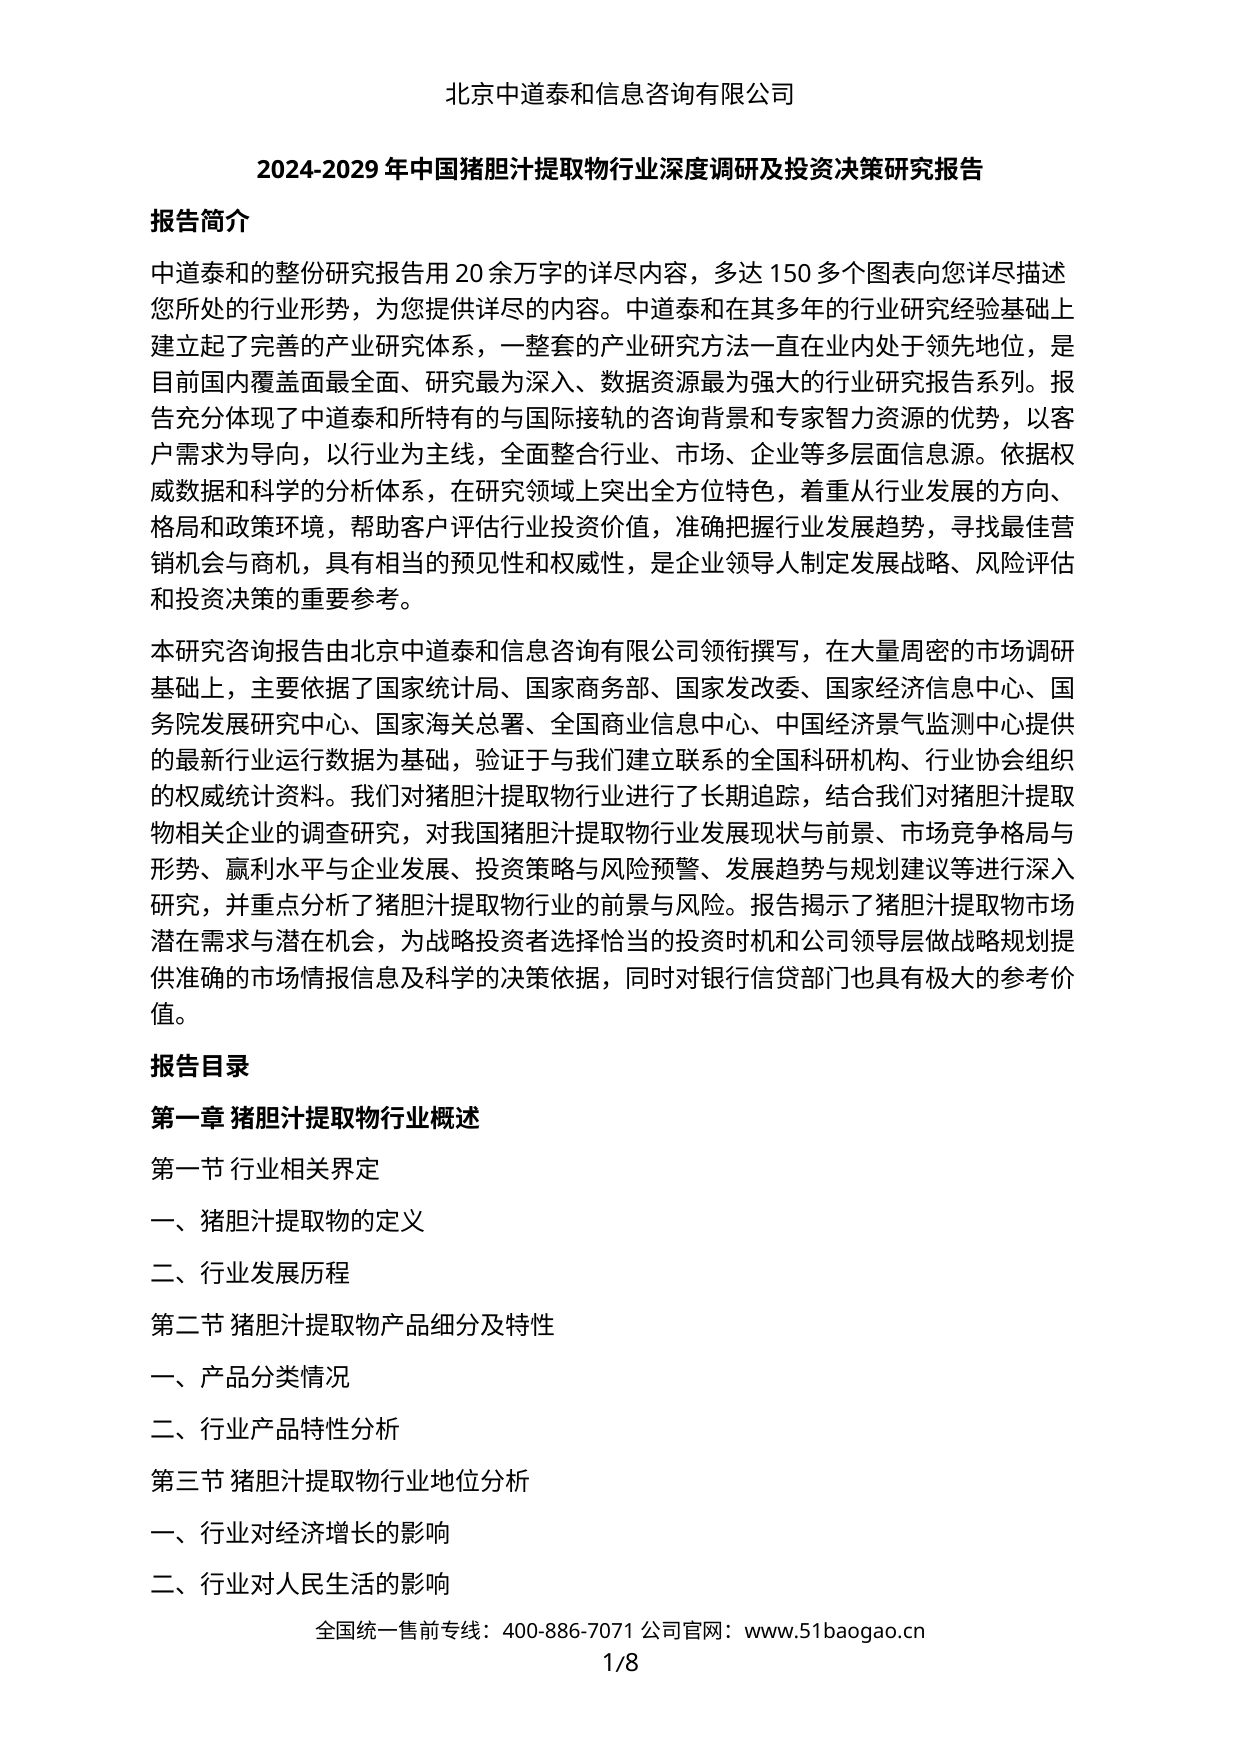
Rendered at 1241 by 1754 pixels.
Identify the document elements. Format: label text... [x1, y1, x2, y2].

text 中道泰和的整份研究报告用20余万字的详尽内容，多达150多个图表向您详尽描述您所处的行业形势，为您提供详尽的内容。中道泰和在其多年的行业研究经验基础上建立起了完善的产业研究体系，一整套的产业研究方法一直在业内处于领先地位，是目前国内覆盖面最全面、研究最为深入、数据资源最为强大的行业研究报告系列。报告充分体现了中道泰和所特有的与国际接轨的咨询背景和专家智力资源的优势，以客户需求为导向，以行业为主线，全面整合行业、市场、企业等多层面信息源。依据权威数据和科学的分析体系，在研究领域上突出全方位特色，着重从行业发展的方向、格局和政策环境，帮助客户评估行业投资价值，准确把握行业发展趋势，寻找最佳营销机会与商机，具有相当的预见性和权威性，是企业领导人制定发展战略、风险评估和投资决策的重要参考。 [150, 254, 1090, 616]
text 本研究咨询报告由北京中道泰和信息咨询有限公司领衔撰写，在大量周密的市场调研基础上，主要依据了国家统计局、国家商务部、国家发改委、国家经济信息中心、国务院发展研究中心、国家海关总署、全国商业信息中心、中国经济景气监测中心提供的最新行业运行数据为基础，验证于与我们建立联系的全国科研机构、行业协会组织的权威统计资料。我们对猪胆汁提取物行业进行了长期追踪，结合我们对猪胆汁提取物相关企业的调查研究，对我国猪胆汁提取物行业发展现状与前景、市场竞争格局与形势、赢利水平与企业发展、投资策略与风险预警、发展趋势与规划建议等进行深入研究，并重点分析了猪胆汁提取物行业的前景与风险。报告揭示了猪胆汁提取物市场潜在需求与潜在机会，为战略投资者选择恰当的投资时机和公司领导层做战略规划提供准确的市场情报信息及科学的决策依据，同时对银行信贷部门也具有极大的参考价值。 [150, 632, 1090, 1031]
text 报告简介 [150, 202, 1090, 238]
text 一、猪胆汁提取物的定义 [150, 1202, 1090, 1238]
text 2024-2029年中国猪胆汁提取物行业深度调研及投资决策研究报告 [150, 150, 1090, 186]
text 第三节 猪胆汁提取物行业地位分析 [150, 1461, 1090, 1497]
text 一、产品分类情况 [150, 1357, 1090, 1394]
text 一、行业对经济增长的影响 [150, 1513, 1090, 1549]
text 二、行业产品特性分析 [150, 1409, 1090, 1446]
text 二、行业发展历程 [150, 1254, 1090, 1290]
text 二、行业对人民生活的影响 [150, 1565, 1090, 1601]
text 第二节 猪胆汁提取物产品细分及特性 [150, 1306, 1090, 1342]
text 第一节 行业相关界定 [150, 1150, 1090, 1186]
text 第一章 猪胆汁提取物行业概述 [150, 1098, 1090, 1134]
text 报告目录 [150, 1046, 1090, 1082]
